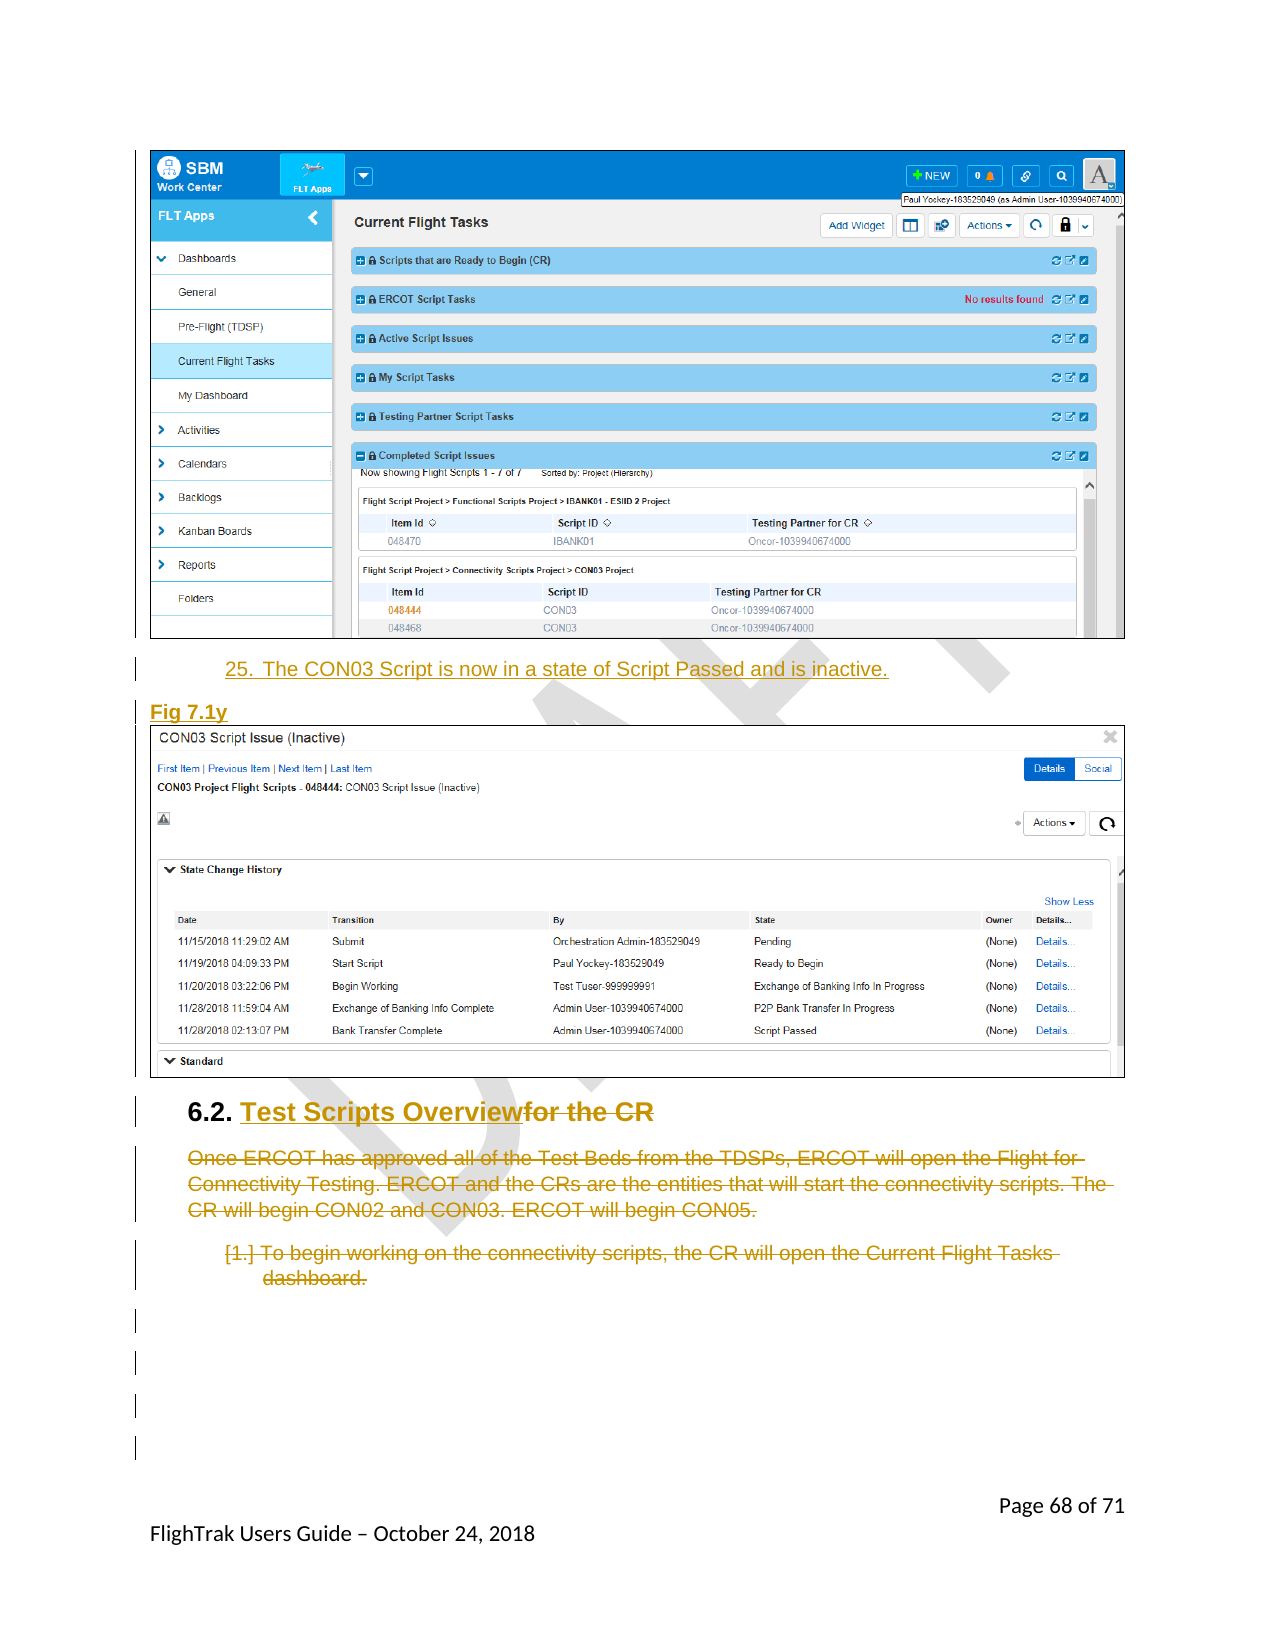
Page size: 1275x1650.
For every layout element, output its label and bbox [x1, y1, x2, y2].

picture [151, 151, 1124, 638]
picture [151, 726, 1124, 1077]
